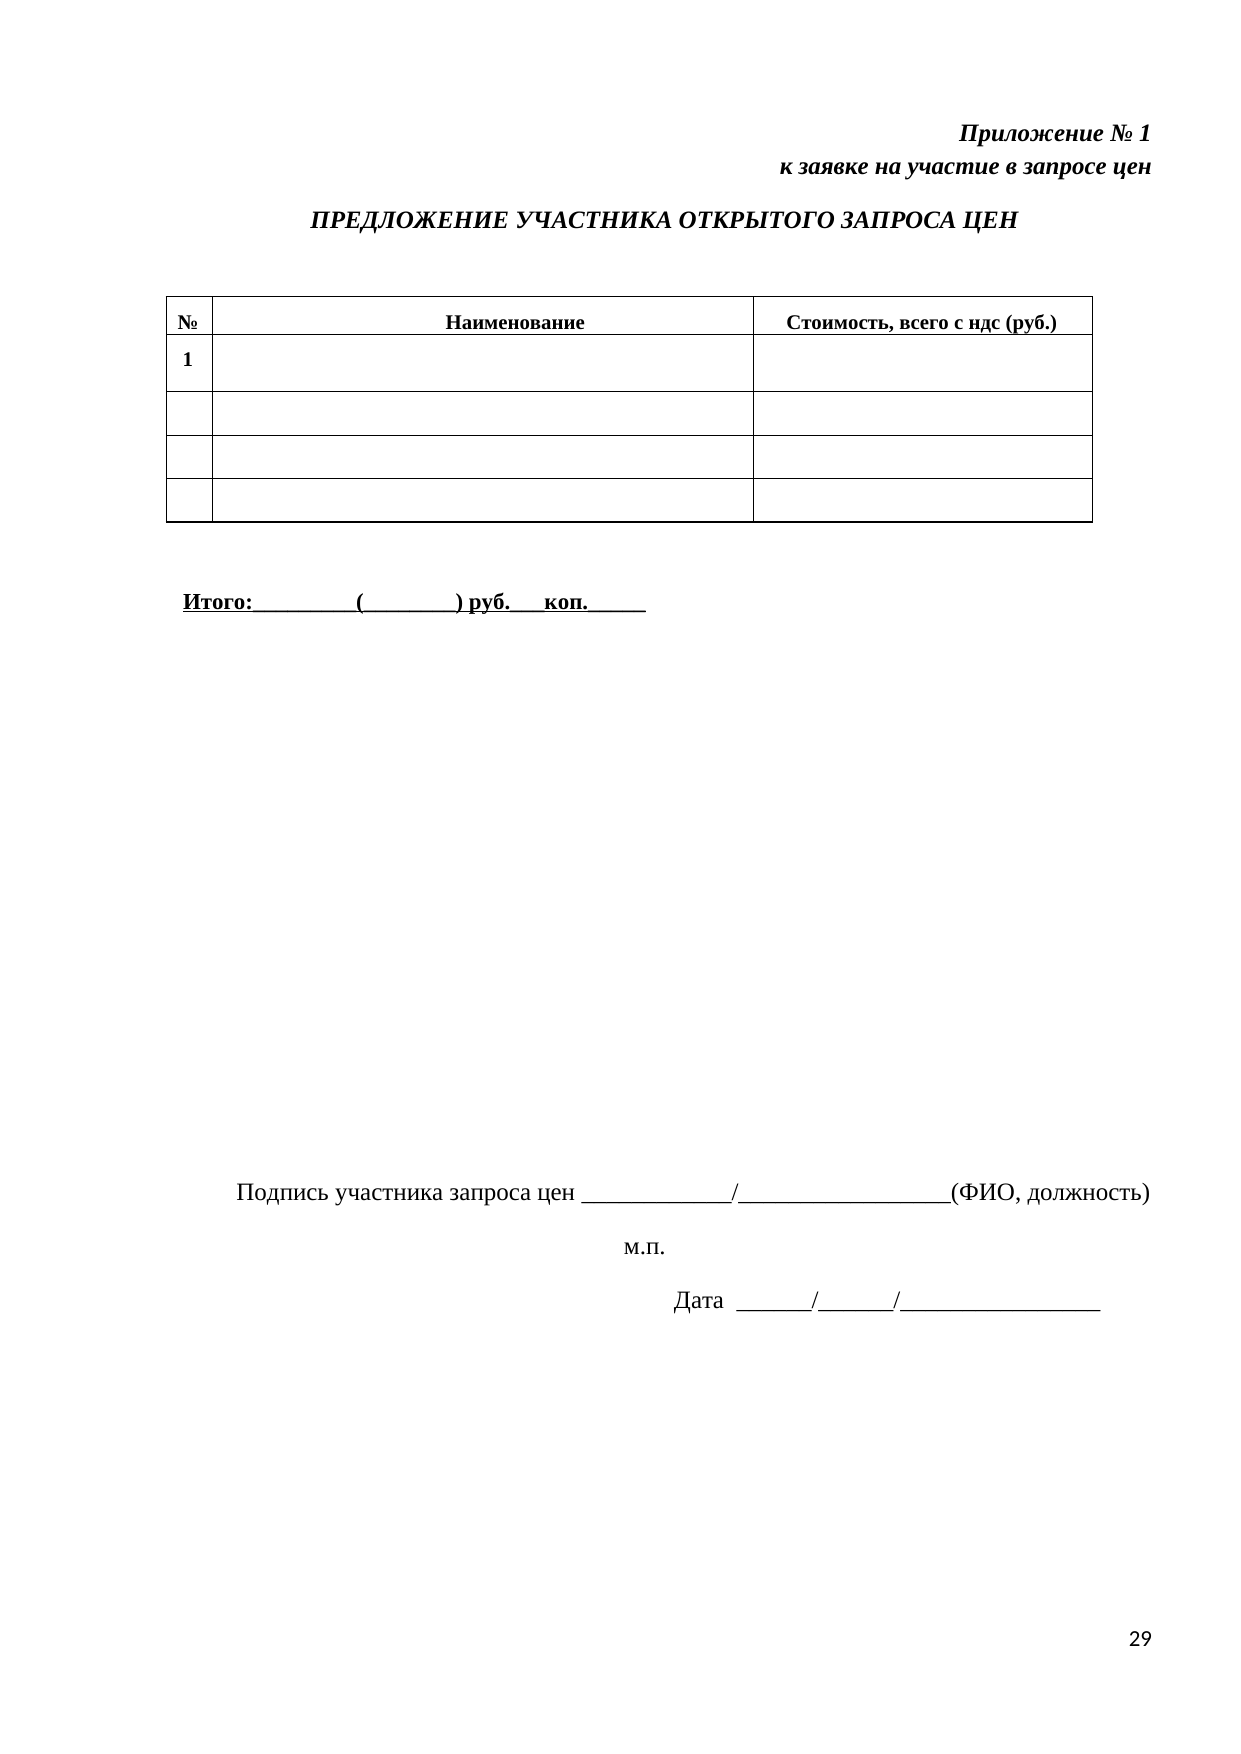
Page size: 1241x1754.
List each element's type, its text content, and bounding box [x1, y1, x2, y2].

table_header Наименование [213, 297, 753, 334]
text Приложение № 1 [177, 118, 1152, 147]
table_cell [167, 436, 212, 478]
text ПРЕДЛОЖЕНИЕ УЧАСТНИКА ОТКРЫТОГО ЗАПРОСА ЦЕН [177, 205, 1152, 234]
table_cell [754, 335, 1092, 391]
table_cell [213, 392, 753, 434]
table_cell [213, 479, 753, 521]
table_cell [167, 392, 212, 434]
text к заявке на участие в запросе цен [177, 151, 1152, 180]
table_cell [213, 335, 753, 391]
table_cell [754, 392, 1092, 434]
text м.п. [177, 1231, 1152, 1260]
table_cell [754, 436, 1092, 478]
table_cell 1 [167, 335, 212, 391]
text Итого:_________(________) руб.___коп._____ [177, 588, 1149, 614]
table_header Стоимость, всего с ндс (руб.) [754, 297, 1092, 334]
table_cell [213, 436, 753, 478]
text Подпись участника запроса цен ____________/_________________(ФИО, должность) [177, 1177, 1152, 1206]
table_cell [167, 479, 212, 521]
table_cell [754, 479, 1092, 521]
table_header № [167, 297, 212, 334]
text Дата ______/______/________________ [177, 1285, 1152, 1314]
